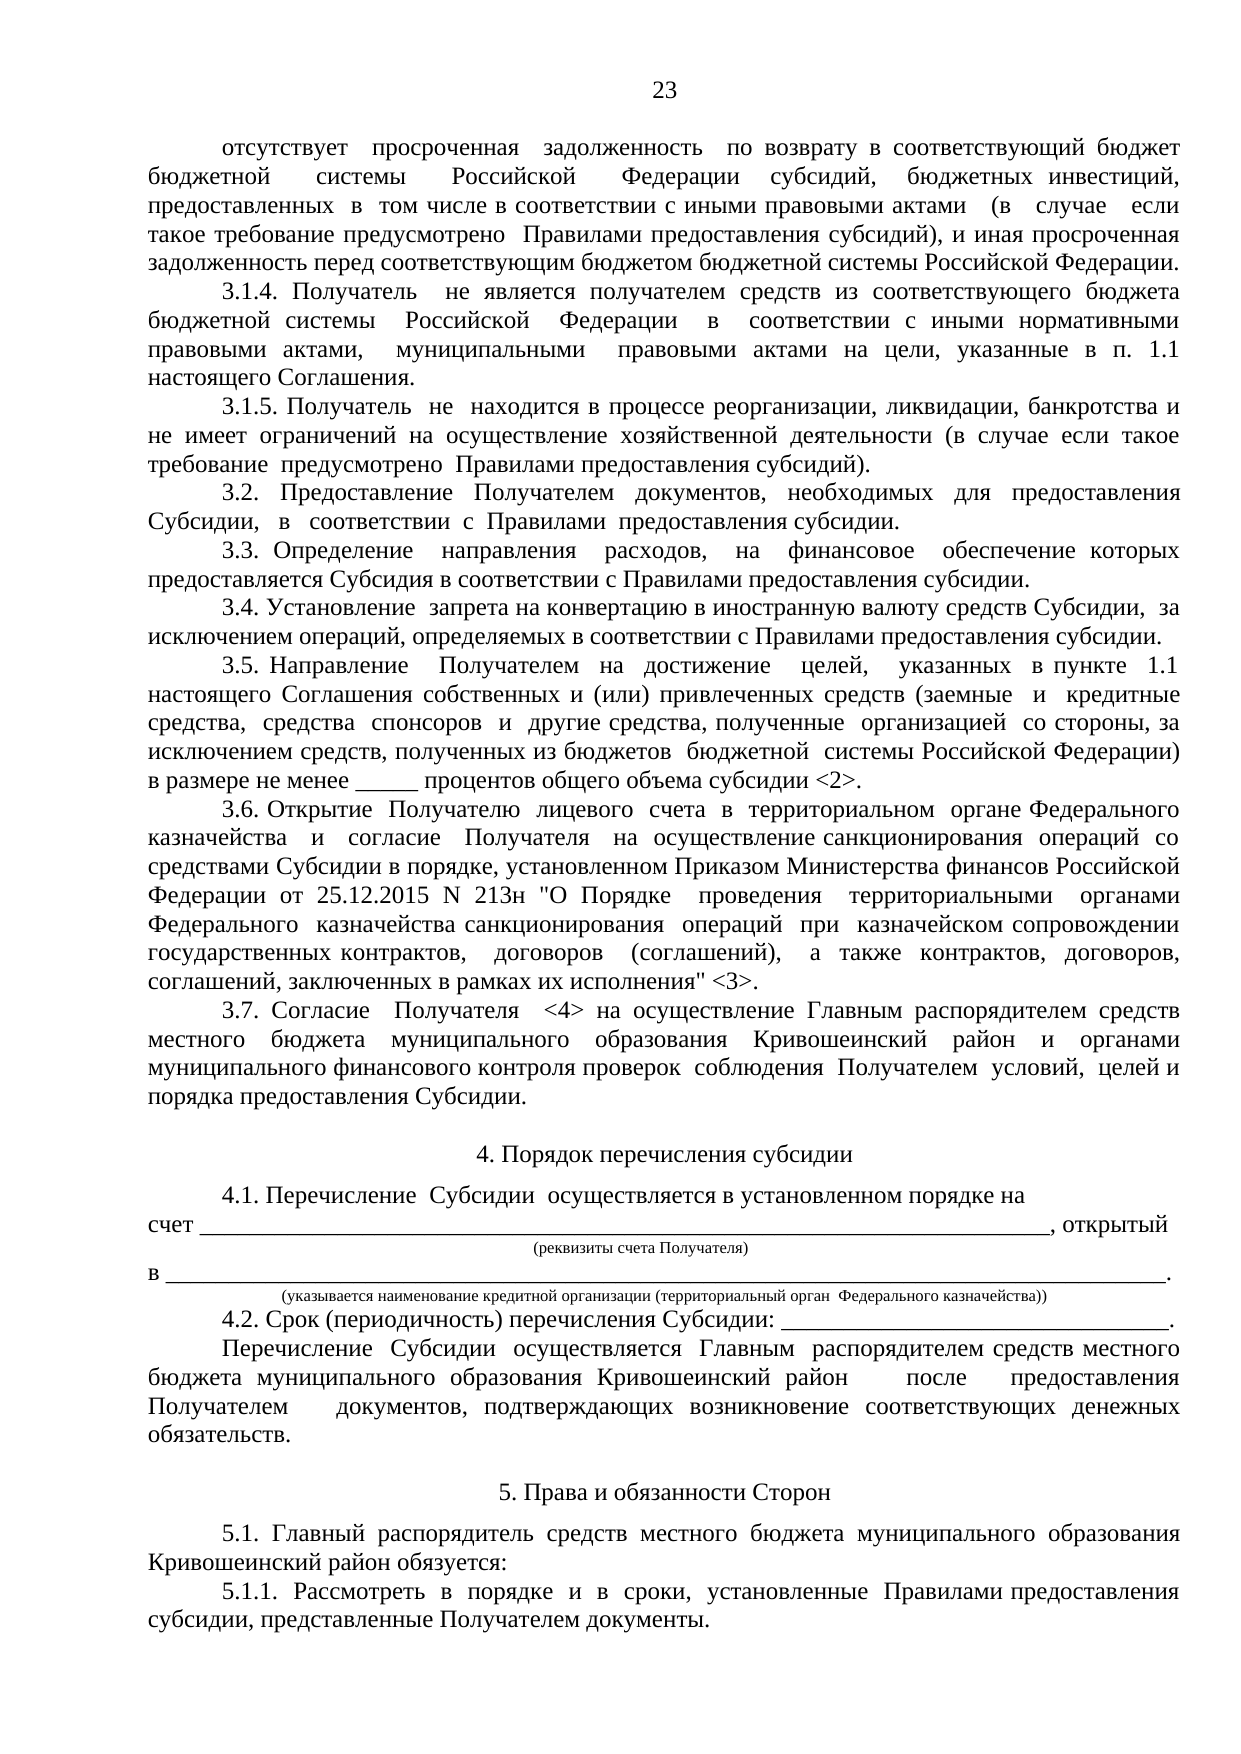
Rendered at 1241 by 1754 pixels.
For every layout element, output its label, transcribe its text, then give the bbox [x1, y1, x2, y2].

text 3.1.5. Получатель не находится в процессе реорганизации, ликвидации, банкротства и не имеет ограничений на осуществление хозяйственной деятельности (в случае если такое требование предусмотрено Правилами предоставления субсидий). [148, 391, 1181, 477]
text 5.1. Главный распорядитель средств местного бюджета муниципального образования Кривошеинский район обязуется: [148, 1518, 1181, 1576]
text 3.6. Открытие Получателю лицевого счета в территориальном органе Федерального казначейства и согласие Получателя на осуществление санкционирования операций со средствами Субсидии в порядке, установленном Приказом Министерства финансов Российской Федерации от 25.12.2015 N 213н "О Порядке проведения территориальными органами Федерального казначейства санкционирования операций при казначейском сопровождении государственных контрактов, договоров (соглашений), а также контрактов, договоров, соглашений, заключенных в рамках их исполнения" <3>. [148, 794, 1181, 995]
text 5. Права и обязанности Сторон [148, 1477, 1181, 1506]
text 3.3. Определение направления расходов, на финансовое обеспечение которых предоставляется Субсидия в соответствии с Правилами предоставления субсидии. [148, 535, 1181, 592]
text отсутствует просроченная задолженность по возврату в соответствующий бюджет бюджетной системы Российской Федерации субсидий, бюджетных инвестиций, предоставленных в том числе в соответствии с иными правовыми актами (в случае если такое требование предусмотрено Правилами предоставления субсидий), и иная просроченная задолженность перед соответствующим бюджетом бюджетной системы Российской Федерации. [148, 132, 1181, 276]
text Перечисление Субсидии осуществляется Главным распорядителем средств местного бюджета муниципального образования Кривошеинский район после предоставления Получателем документов, подтверждающих возникновение соответствующих денежных обязательств. [148, 1333, 1181, 1448]
text (указывается наименование кредитной организации (территориальный орган Федерального казначейства)) [148, 1285, 1181, 1304]
text счет ____________________________________________________________________, открытый [148, 1209, 1181, 1237]
text 3.4. Установление запрета на конвертацию в иностранную валюту средств Субсидии, за исключением операций, определяемых в соответствии с Правилами предоставления субсидии. [148, 592, 1181, 650]
text 3.1.4. Получатель не является получателем средств из соответствующего бюджета бюджетной системы Российской Федерации в соответствии с иными нормативными правовыми актами, муниципальными правовыми актами на цели, указанные в п. 1.1 настоящего Соглашения. [148, 276, 1181, 391]
text 3.5. Направление Получателем на достижение целей, указанных в пункте 1.1 настоящего Соглашения собственных и (или) привлеченных средств (заемные и кредитные средства, средства спонсоров и другие средства, полученные организацией со стороны, за исключением средств, полученных из бюджетов бюджетной системы Российской Федерации) в размере не менее _____ процентов общего объема субсидии <2>. [148, 650, 1181, 794]
text 3.2. Предоставление Получателем документов, необходимых для предоставления Субсидии, в соответствии с Правилами предоставления субсидии. [148, 477, 1181, 535]
text 5.1.1. Рассмотреть в порядке и в сроки, установленные Правилами предоставления субсидии, представленные Получателем документы. [148, 1576, 1181, 1633]
text 4. Порядок перечисления субсидии [148, 1139, 1181, 1167]
text 4.2. Срок (периодичность) перечисления Субсидии: _______________________________. [148, 1304, 1181, 1333]
text 3.7. Согласие Получателя <4> на осуществление Главным распорядителем средств местного бюджета муниципального образования Кривошеинский район и органами муниципального финансового контроля проверок соблюдения Получателем условий, целей и порядка предоставления Субсидии. [148, 995, 1181, 1110]
text (реквизиты счета Получателя) [148, 1237, 1181, 1257]
text в ________________________________________________________________________________. [148, 1257, 1181, 1285]
text 4.1. Перечисление Субсидии осуществляется в установленном порядке на [148, 1180, 1181, 1209]
